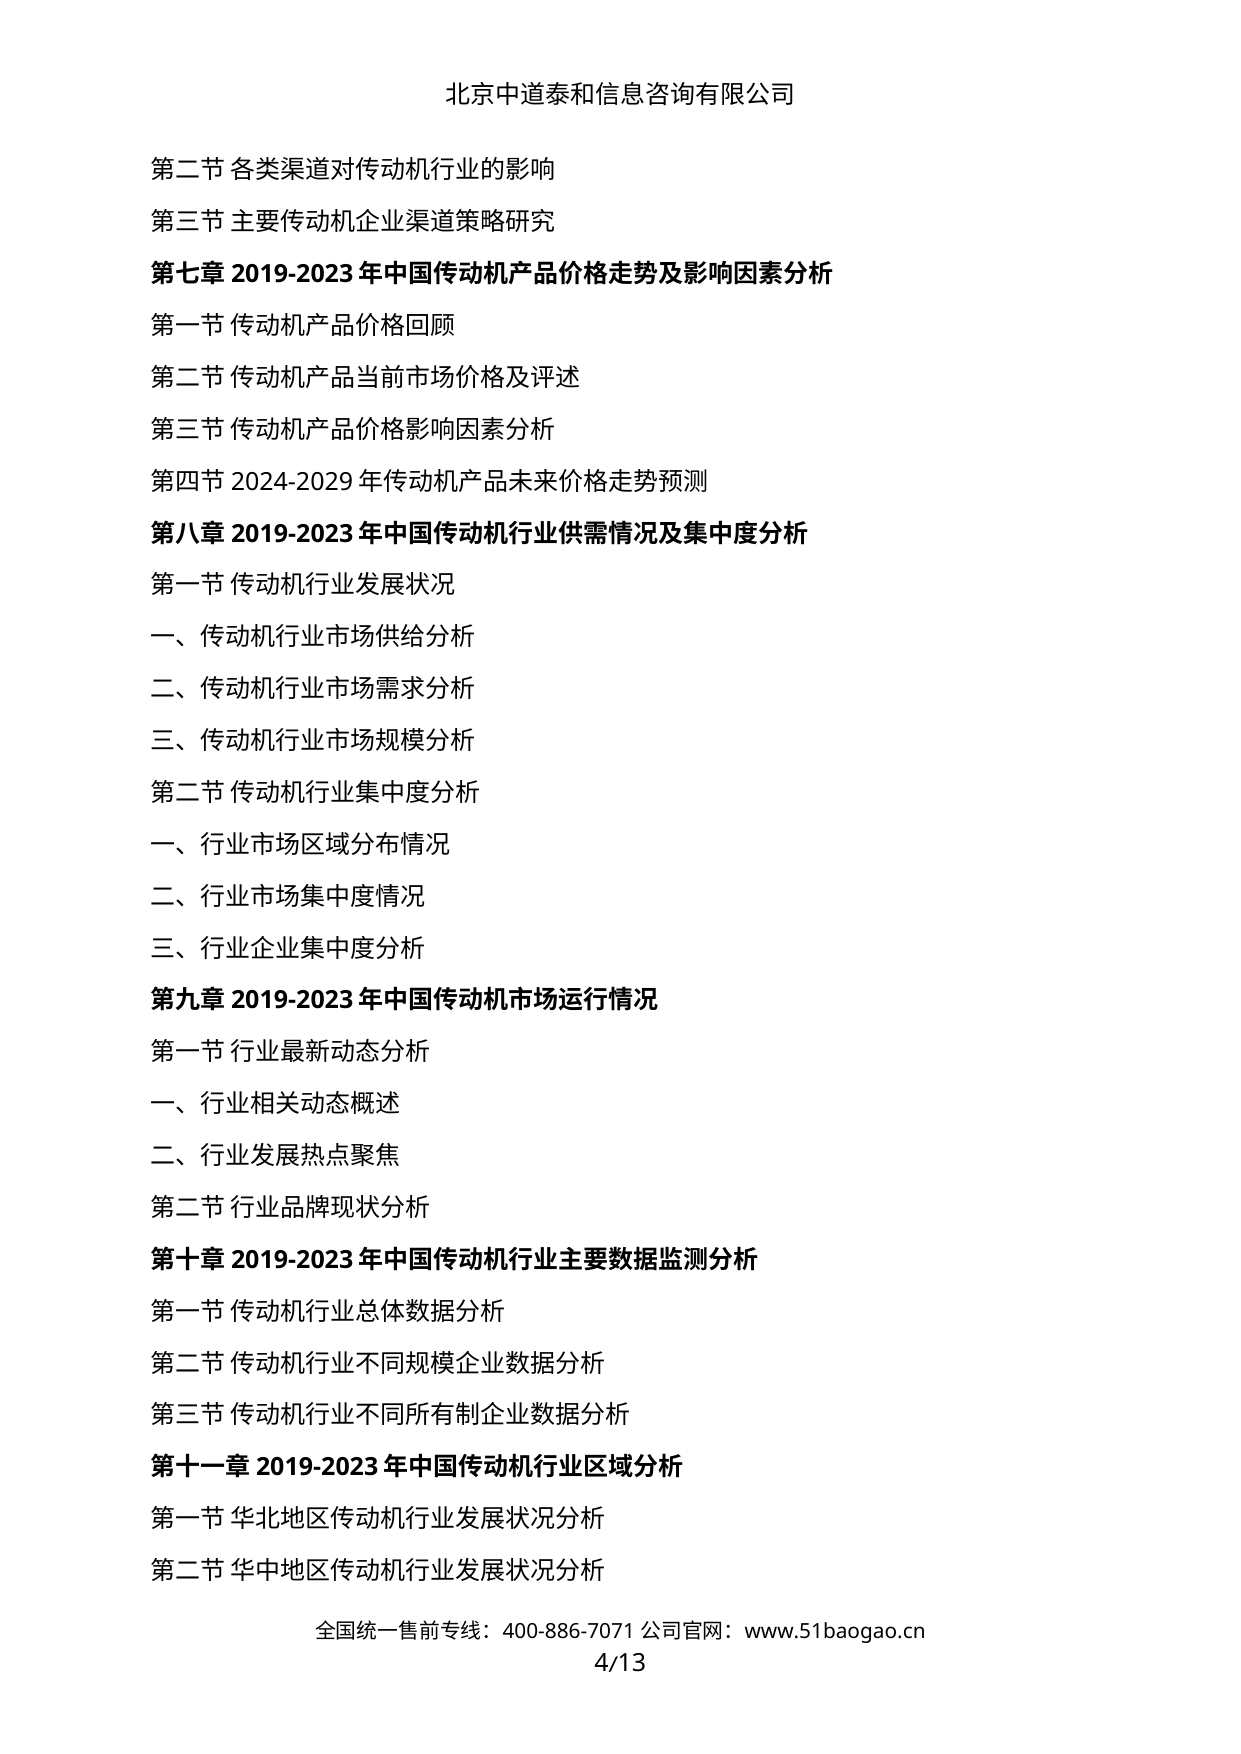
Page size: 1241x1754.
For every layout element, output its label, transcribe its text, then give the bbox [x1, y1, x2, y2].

text 第二节 传动机产品当前市场价格及评述 [150, 357, 1090, 394]
text 三、行业企业集中度分析 [150, 928, 1090, 964]
text 第一节 行业最新动态分析 [150, 1032, 1090, 1068]
text 第二节 行业品牌现状分析 [150, 1187, 1090, 1224]
text 第二节 各类渠道对传动机行业的影响 [150, 150, 1090, 186]
text 第四节 2024-2029年传动机产品未来价格走势预测 [150, 461, 1090, 497]
text 二、行业市场集中度情况 [150, 876, 1090, 912]
text 第七章 2019-2023年中国传动机产品价格走势及影响因素分析 [150, 254, 1090, 290]
text 第三节 传动机行业不同所有制企业数据分析 [150, 1395, 1090, 1431]
text 第一节 传动机产品价格回顾 [150, 306, 1090, 342]
text 第九章 2019-2023年中国传动机市场运行情况 [150, 980, 1090, 1016]
text 第一节 传动机行业总体数据分析 [150, 1291, 1090, 1327]
text 二、行业发展热点聚焦 [150, 1136, 1090, 1172]
text 第二节 传动机行业集中度分析 [150, 772, 1090, 809]
text 第二节 华中地区传动机行业发展状况分析 [150, 1551, 1090, 1587]
text 第十章 2019-2023年中国传动机行业主要数据监测分析 [150, 1239, 1090, 1276]
text 第二节 传动机行业不同规模企业数据分析 [150, 1343, 1090, 1379]
text 一、行业相关动态概述 [150, 1084, 1090, 1120]
text 第一节 传动机行业发展状况 [150, 565, 1090, 601]
text 第一节 华北地区传动机行业发展状况分析 [150, 1499, 1090, 1535]
text 一、行业市场区域分布情况 [150, 824, 1090, 861]
text 二、传动机行业市场需求分析 [150, 669, 1090, 705]
text 第十一章 2019-2023年中国传动机行业区域分析 [150, 1447, 1090, 1483]
text 第三节 传动机产品价格影响因素分析 [150, 409, 1090, 446]
text 第八章 2019-2023年中国传动机行业供需情况及集中度分析 [150, 513, 1090, 549]
text 三、传动机行业市场规模分析 [150, 721, 1090, 757]
text 一、传动机行业市场供给分析 [150, 617, 1090, 653]
text 第三节 主要传动机企业渠道策略研究 [150, 202, 1090, 238]
